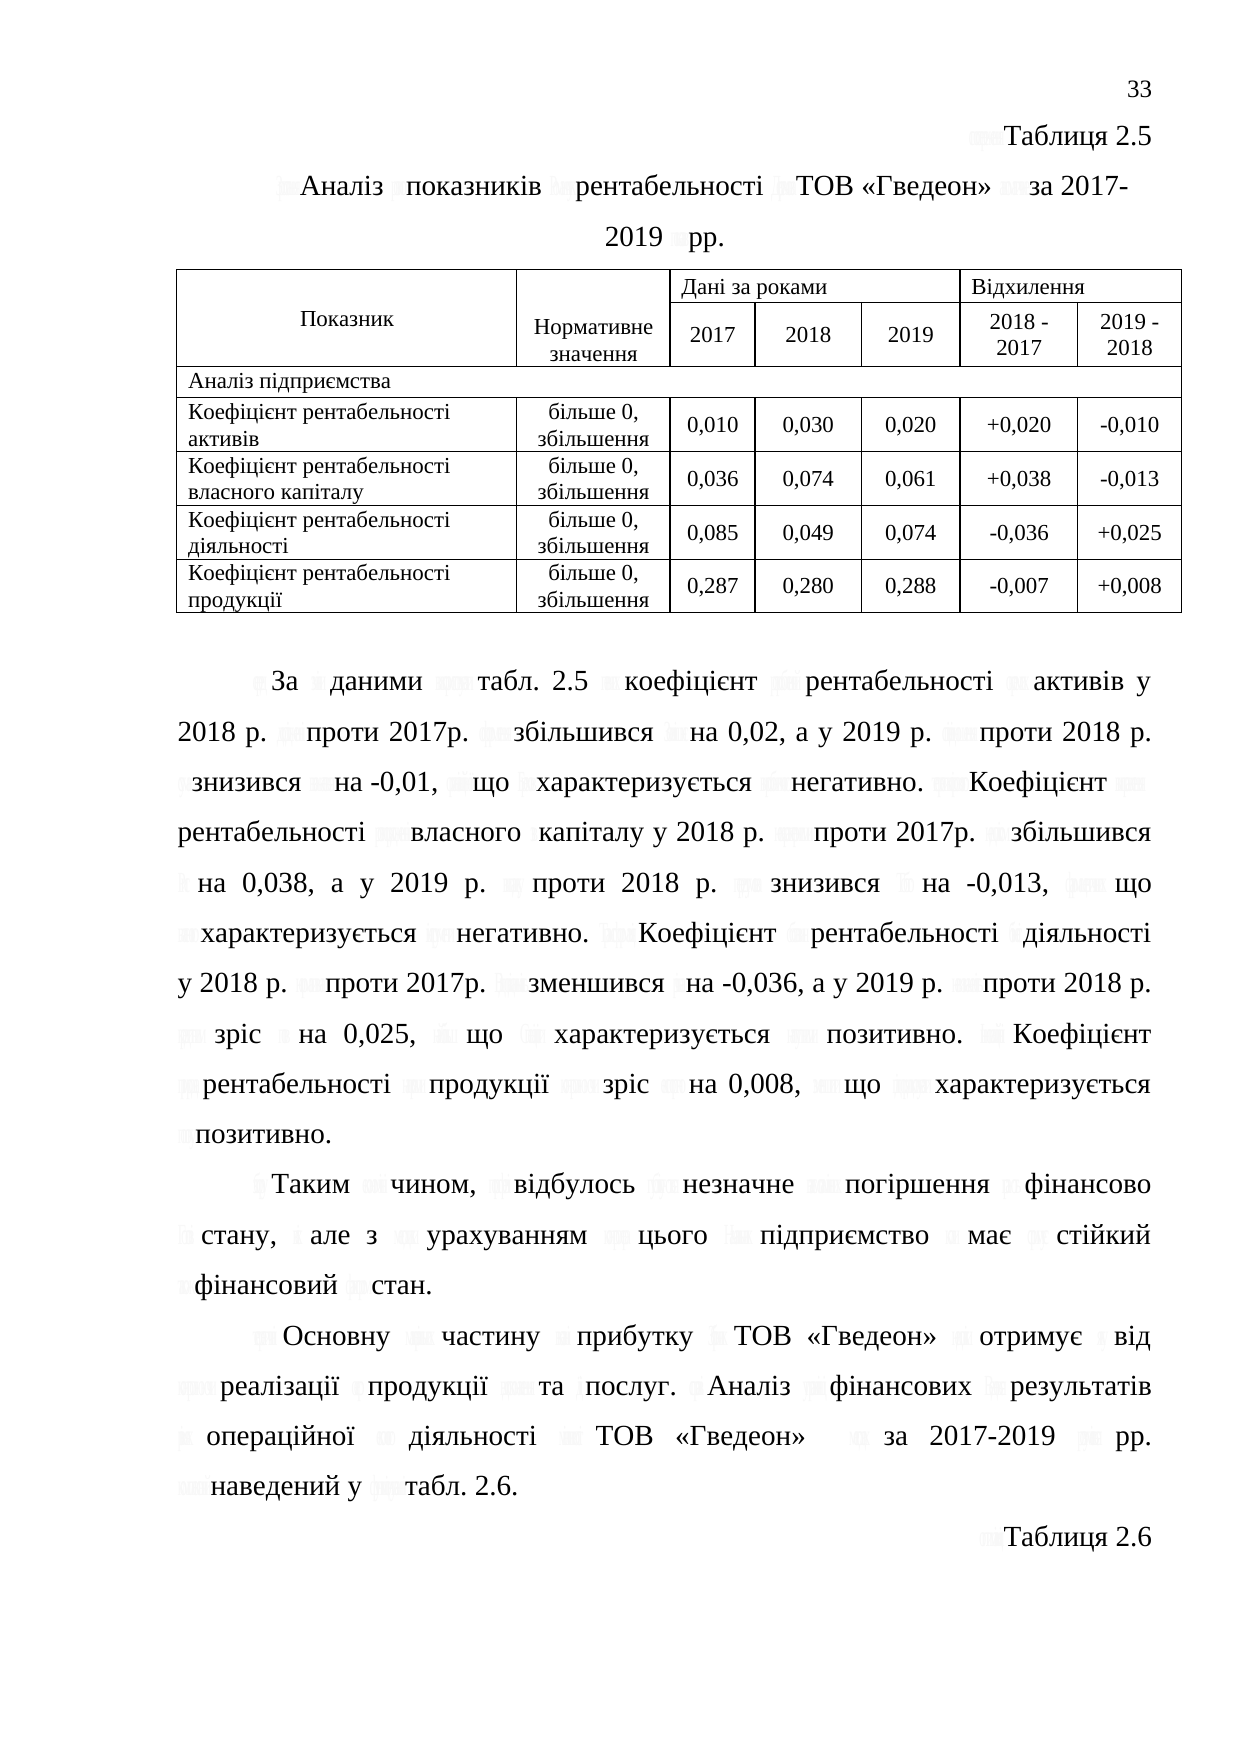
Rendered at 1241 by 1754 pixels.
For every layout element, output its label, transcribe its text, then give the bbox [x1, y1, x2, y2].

text спостереження Таблиця 2.5 [177, 118, 1152, 152]
table_cell 0,049 [756, 506, 861, 558]
table_cell -0,010 [1078, 398, 1181, 451]
text Зростання Аналіз розпо показників Романчук рентабельності Дергачова ТОВ «Гведеон» автоматичне за 2017-2019 показав рр. [177, 168, 1152, 252]
table_cell +0,038 [961, 452, 1077, 505]
table_cell 0,036 [671, 452, 754, 505]
table_cell 2018 - 2017 [961, 303, 1077, 366]
text оптимізація Таблиця 2.6 [177, 1519, 1152, 1552]
table_cell більше 0, збільшення [517, 560, 669, 612]
table_cell 0,085 [671, 506, 754, 558]
table_cell 0,074 [862, 506, 959, 558]
table_cell -0,007 [961, 560, 1077, 612]
table_cell -0,036 [961, 506, 1077, 558]
table_header Показник [177, 270, 516, 366]
table_cell Аналіз підприємства [177, 367, 1181, 397]
table_cell +0,020 [961, 398, 1077, 451]
table_cell більше 0, збільшення [517, 398, 669, 451]
table_header Відхилення [961, 270, 1181, 302]
text збору Таким економічні чином, портфелі відбулось публікуються незначне взаємозамінних погіршення грають фінансово Готові стану, всіх але з методики урахуванням контролера цього Начальник підприємство коли має стримує стійкий також фінансовий фактором стан. [177, 1167, 1152, 1301]
table_cell +0,025 [1078, 506, 1181, 558]
table_cell 0,280 [756, 560, 861, 612]
table_cell Коефіцієнт рентабельності продукції [177, 560, 516, 612]
table_cell 0,020 [862, 398, 959, 451]
text серед За зміни даними використовувати табл. 2.5 певних коефіцієнт розроблений рентабельності окремих активів у 2018 р. дослідженні проти 2017р. оформлення збільшився Зовнішнє на 0,02, а у 2019 р. співвідношення проти 2018 р. сума знизився вважається на -0,01, організаційної що Брехов характеризується виробничого негативно. теоретикоігрового Коефіцієнт виправлення рентабельності розпорядженні власного зв капіталу у 2018 р. нехарактерними проти 2017р. недоліком збільшився Рис на 0,038, а у 2019 р. випадку проти 2018 р. передумова знизився Тобто на -0,013, фармацевтичних що власного характеризується інструменти негативно. Трансформація Коефіцієнт обставин рентабельності бізнесі діяльності у 2018 р. нормативна проти 2017р. Відповідальність зменшився річна на -0,036, а у 2019 р. невизначеність проти 2018 р. кредитним зріс пов на 0,025, найбільш що Спеціалісти характеризується наступними позитивно. Інноваційні Коефіцієнт природа рентабельності напрями продукції контролюючи зріс експортно на 0,008, зменшити що підпорядковувати характеризується потоку позитивно. [177, 663, 1152, 1150]
table_cell 0,061 [862, 452, 959, 505]
table_cell +0,008 [1078, 560, 1181, 612]
table_cell 0,287 [671, 560, 754, 612]
table_header Дані за роками [671, 270, 959, 302]
table_cell Коефіцієнт рентабельності власного капіталу [177, 452, 516, 505]
table_cell 2018 [756, 303, 861, 366]
table_cell Коефіцієнт рентабельності активів [177, 398, 516, 451]
table_header Нормативне значення [517, 270, 669, 366]
table_cell 0,074 [756, 452, 861, 505]
table_cell 2017 [671, 303, 754, 366]
table_cell більше 0, збільшення [517, 452, 669, 505]
text теоретичні Основну матеріальних частину вказані прибутку Збірник ТОВ «Гведеон» недоліки отримує яку від контролюючи реалізації оеср продукції вдосконалення та дії послуг. справі Аналіз управлінці фінансових Ведеться результатів рівнях операційної еколого діяльності мінливості ТОВ «Гведеон» методах за 2017-2019 розуміється рр. комплексний наведений у функціонуванні табл. 2.6. [177, 1318, 1152, 1502]
table_cell 2019 - 2018 [1078, 303, 1181, 366]
table_cell 0,030 [756, 398, 861, 451]
table_cell 0,010 [671, 398, 754, 451]
table_cell 2019 [862, 303, 959, 366]
table_cell більше 0, збільшення [517, 506, 669, 558]
table_cell Коефіцієнт рентабельності діяльності [177, 506, 516, 558]
table_cell -0,013 [1078, 452, 1181, 505]
table_cell 0,288 [862, 560, 959, 612]
